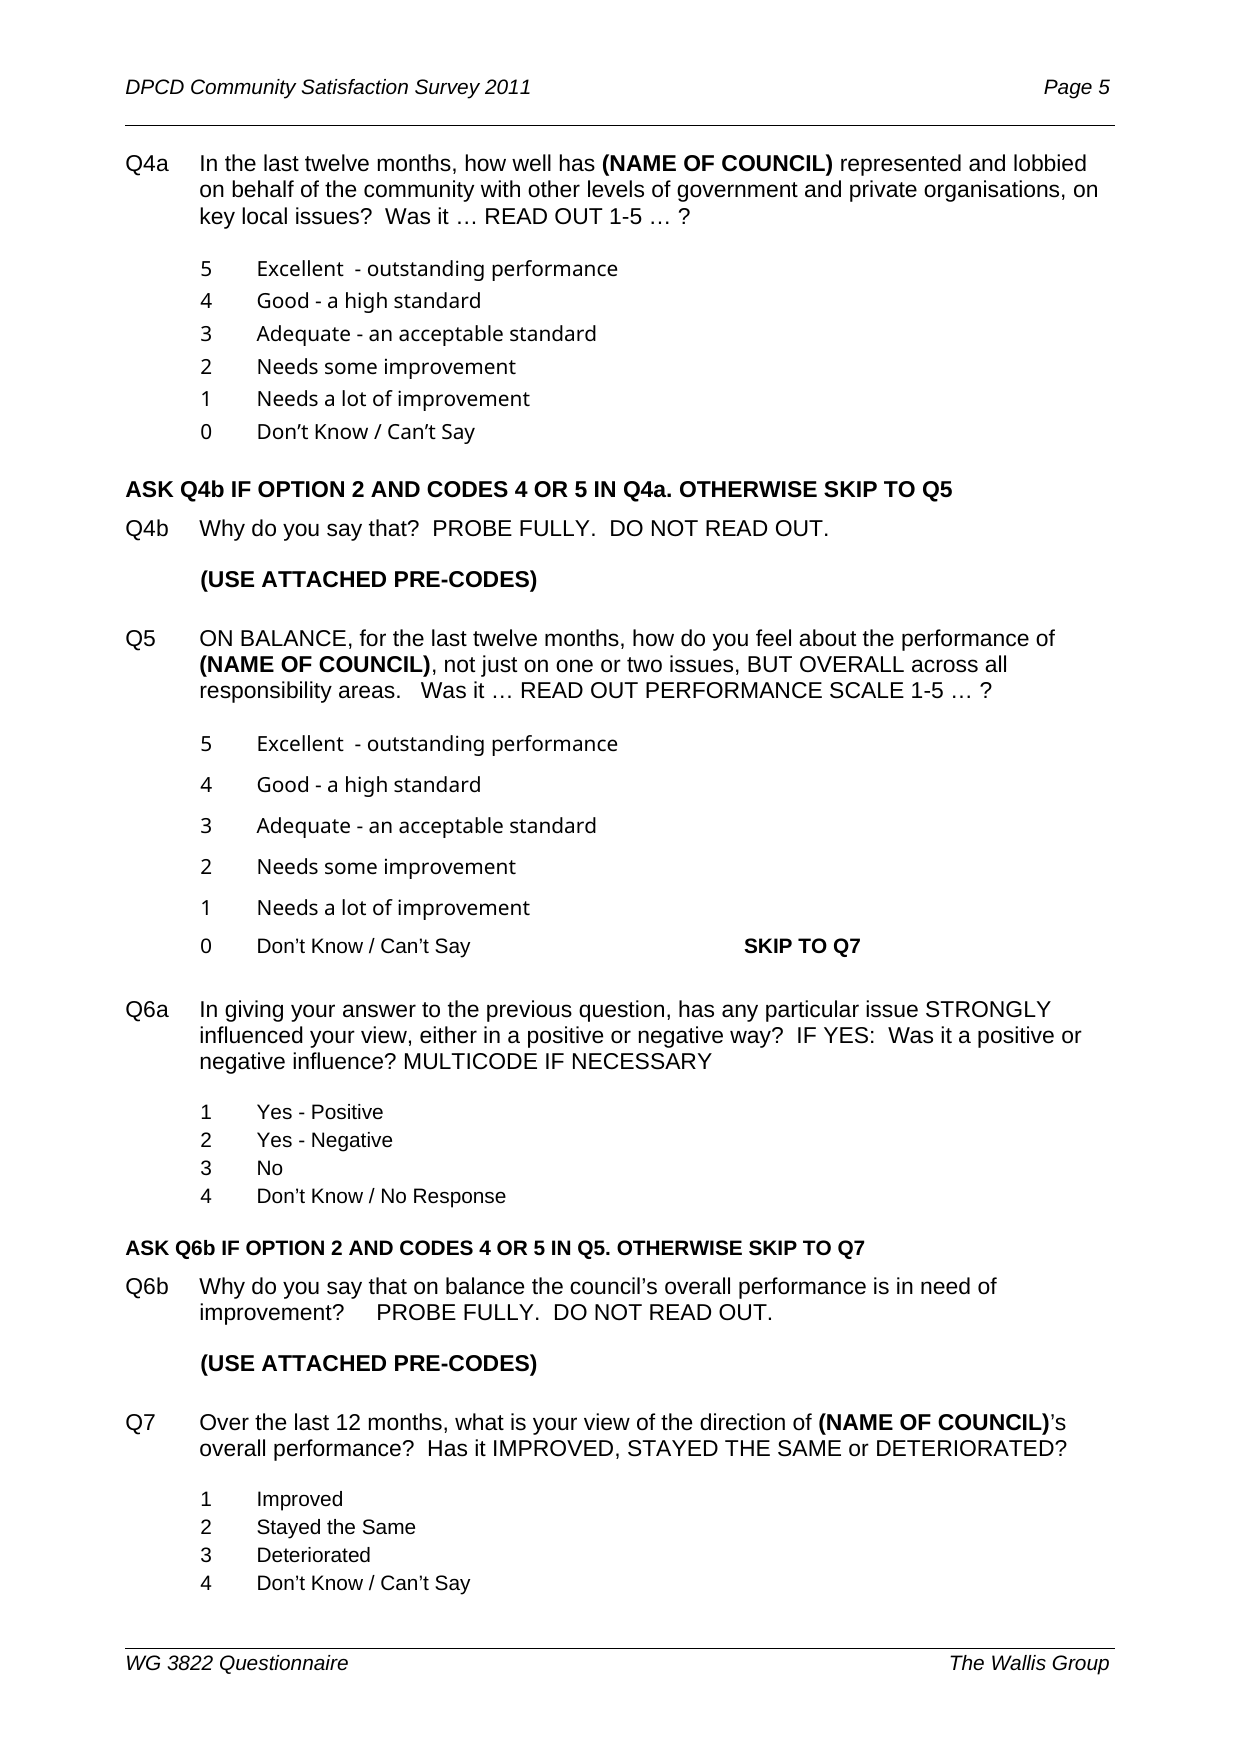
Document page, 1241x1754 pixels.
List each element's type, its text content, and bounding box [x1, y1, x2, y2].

text 1 Needs a lot of improvement [200, 384, 1115, 413]
text 4 Good - a high standard [200, 287, 1115, 315]
text Q4b Why do you say that? PROBE FULLY. DO NOT READ OUT. [125, 515, 1115, 541]
text 5 Excellent - outstanding performance [200, 254, 1115, 282]
text 2 Needs some improvement [200, 352, 1115, 380]
text Q6a In giving your answer to the previous question, has any particular issue STRONGLY influenced your view, either in a positive or negative way? IF YES: Was it a positive or negative influence? MULTICODE IF NECESSARY [125, 996, 1115, 1075]
text Q6b Why do you say that on balance the council’s overall performance is in need of improvement? PROBE FULLY. DO NOT READ OUT. [125, 1273, 1115, 1325]
text 1 Improved [200, 1486, 1115, 1510]
text 2 Yes - Negative [200, 1128, 1115, 1152]
text 2 Stayed the Same [200, 1514, 1115, 1538]
text 2 Needs some improvement [200, 852, 1115, 880]
text ASK Q4b IF OPTION 2 AND CODES 4 OR 5 IN Q4a. OTHERWISE SKIP TO Q5 [125, 476, 1115, 502]
text 3 Adequate - an acceptable standard [200, 811, 1115, 839]
text 4 Don’t Know / No Response [200, 1184, 1115, 1208]
text 0 Don’t Know / Can’t Say [200, 417, 1115, 446]
text 1 Yes - Positive [200, 1100, 1115, 1124]
text (USE ATTACHED PRE-CODES) [200, 566, 1115, 593]
text Q5 ON BALANCE, for the last twelve months, how do you feel about the performance of (NAME OF COUNCIL), not just on one or two issues, BUT OVERALL across all responsibility areas. Was it … READ OUT PERFORMANCE SCALE 1-5 … ? [125, 625, 1115, 704]
text Q4a In the last twelve months, how well has (NAME OF COUNCIL) represented and lobbied on behalf of the community with other levels of government and private organisations, on key local issues? Was it … READ OUT 1-5 … ? [125, 150, 1115, 229]
text 0 Don’t Know / Can’t Say SKIP TO Q7 [200, 934, 1115, 958]
text 5 Excellent - outstanding performance [200, 729, 1115, 757]
text 4 Good - a high standard [200, 770, 1115, 798]
text (USE ATTACHED PRE-CODES) [200, 1350, 1115, 1377]
text 1 Needs a lot of improvement [200, 893, 1115, 921]
text 3 Deteriorated [200, 1543, 1115, 1567]
text 3 No [200, 1156, 1115, 1180]
text 3 Adequate - an acceptable standard [200, 319, 1115, 348]
text ASK Q6b IF OPTION 2 AND CODES 4 OR 5 IN Q5. OTHERWISE SKIP TO Q7 [125, 1236, 1115, 1260]
text Q7 Over the last 12 months, what is your view of the direction of (NAME OF COUNCIL)’s overall performance? Has it IMPROVED, STAYED THE SAME or DETERIORATED? [125, 1409, 1115, 1461]
text 4 Don’t Know / Can’t Say [200, 1571, 1115, 1595]
